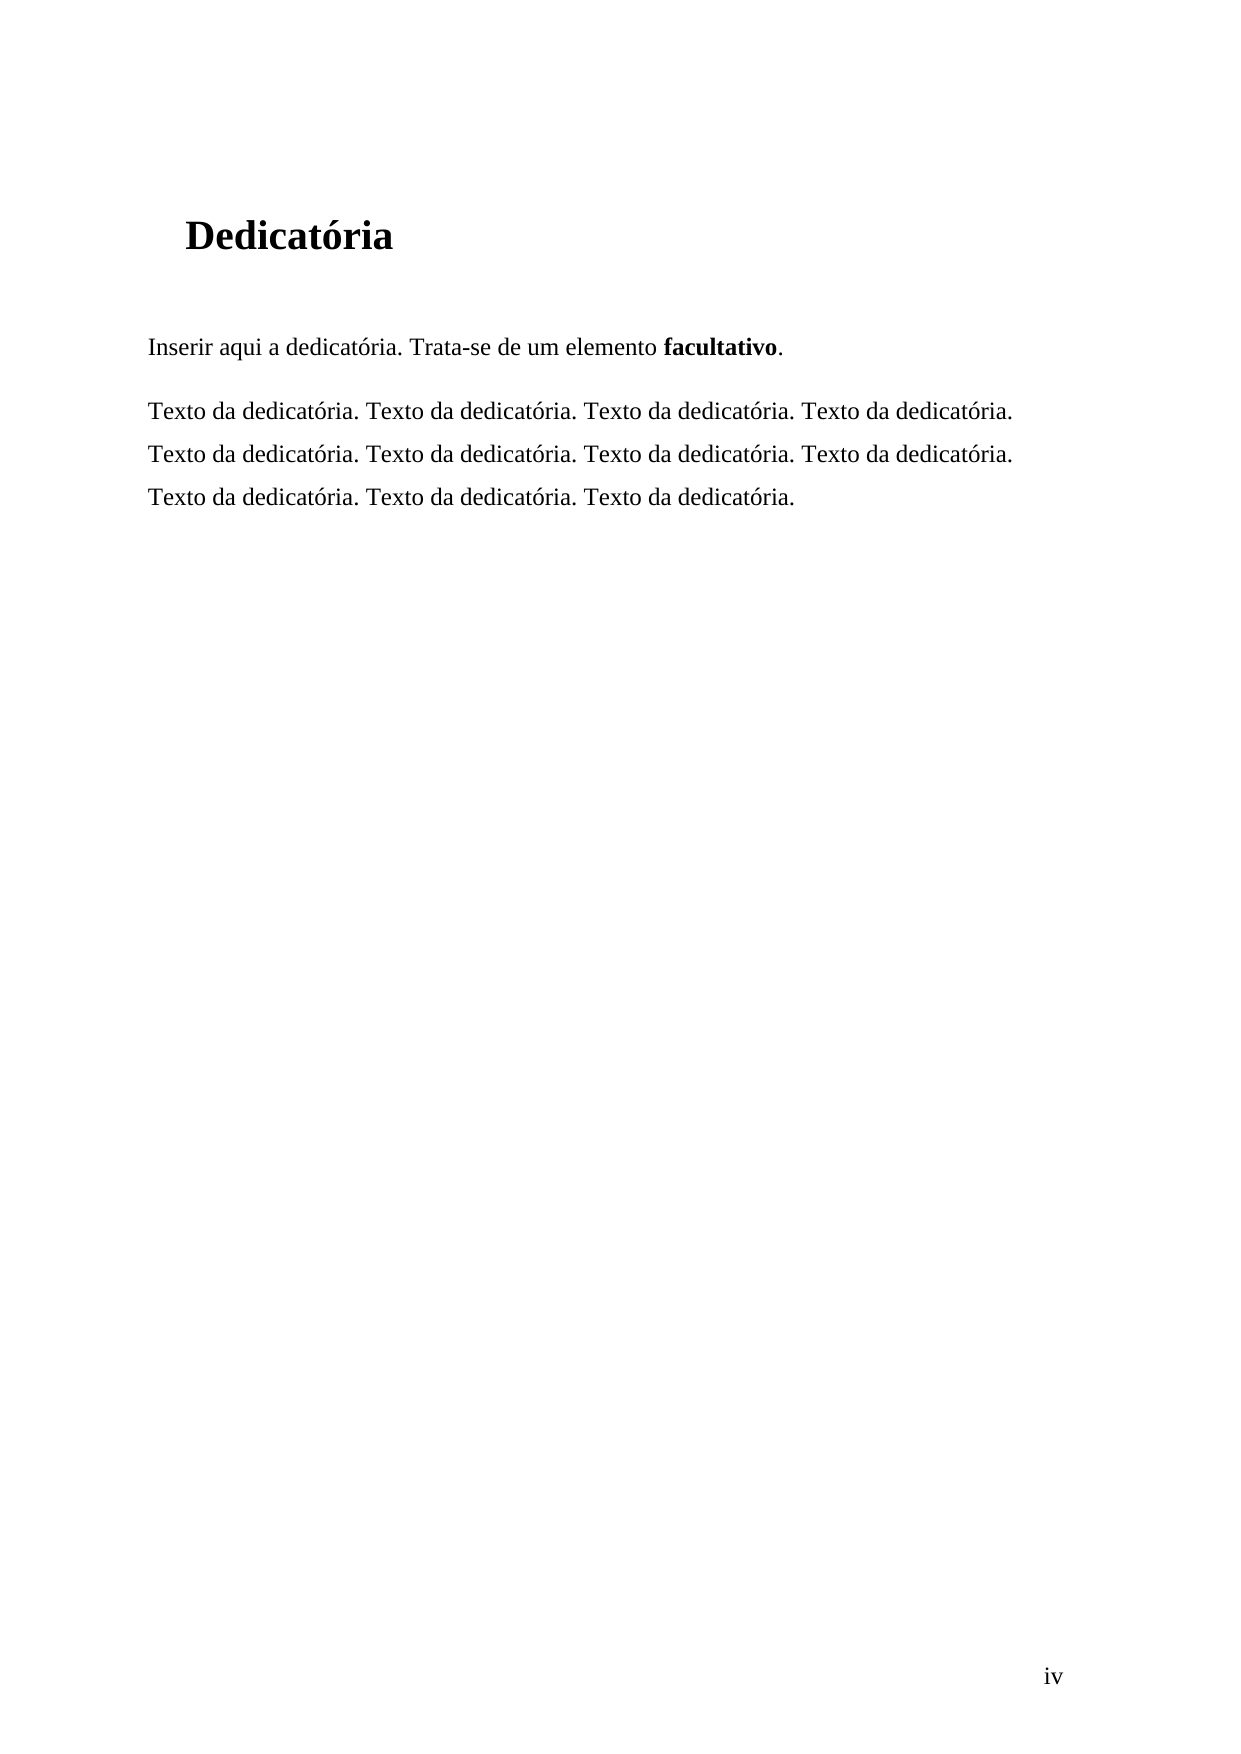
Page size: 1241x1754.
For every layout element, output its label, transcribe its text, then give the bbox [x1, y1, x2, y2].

subtitle Dedicatória [185, 210, 1063, 258]
text Inserir aqui a dedicatória. Trata-se de um elemento facultativo. [148, 332, 1063, 361]
text Texto da dedicatória. Texto da dedicatória. Texto da dedicatória. Texto da dedicatória. Texto da dedicatória. Texto da dedicatória. Texto da dedicatória. Texto da dedicatória. Texto da dedicatória. Texto da dedicatória. Texto da dedicatória. [148, 396, 1063, 511]
